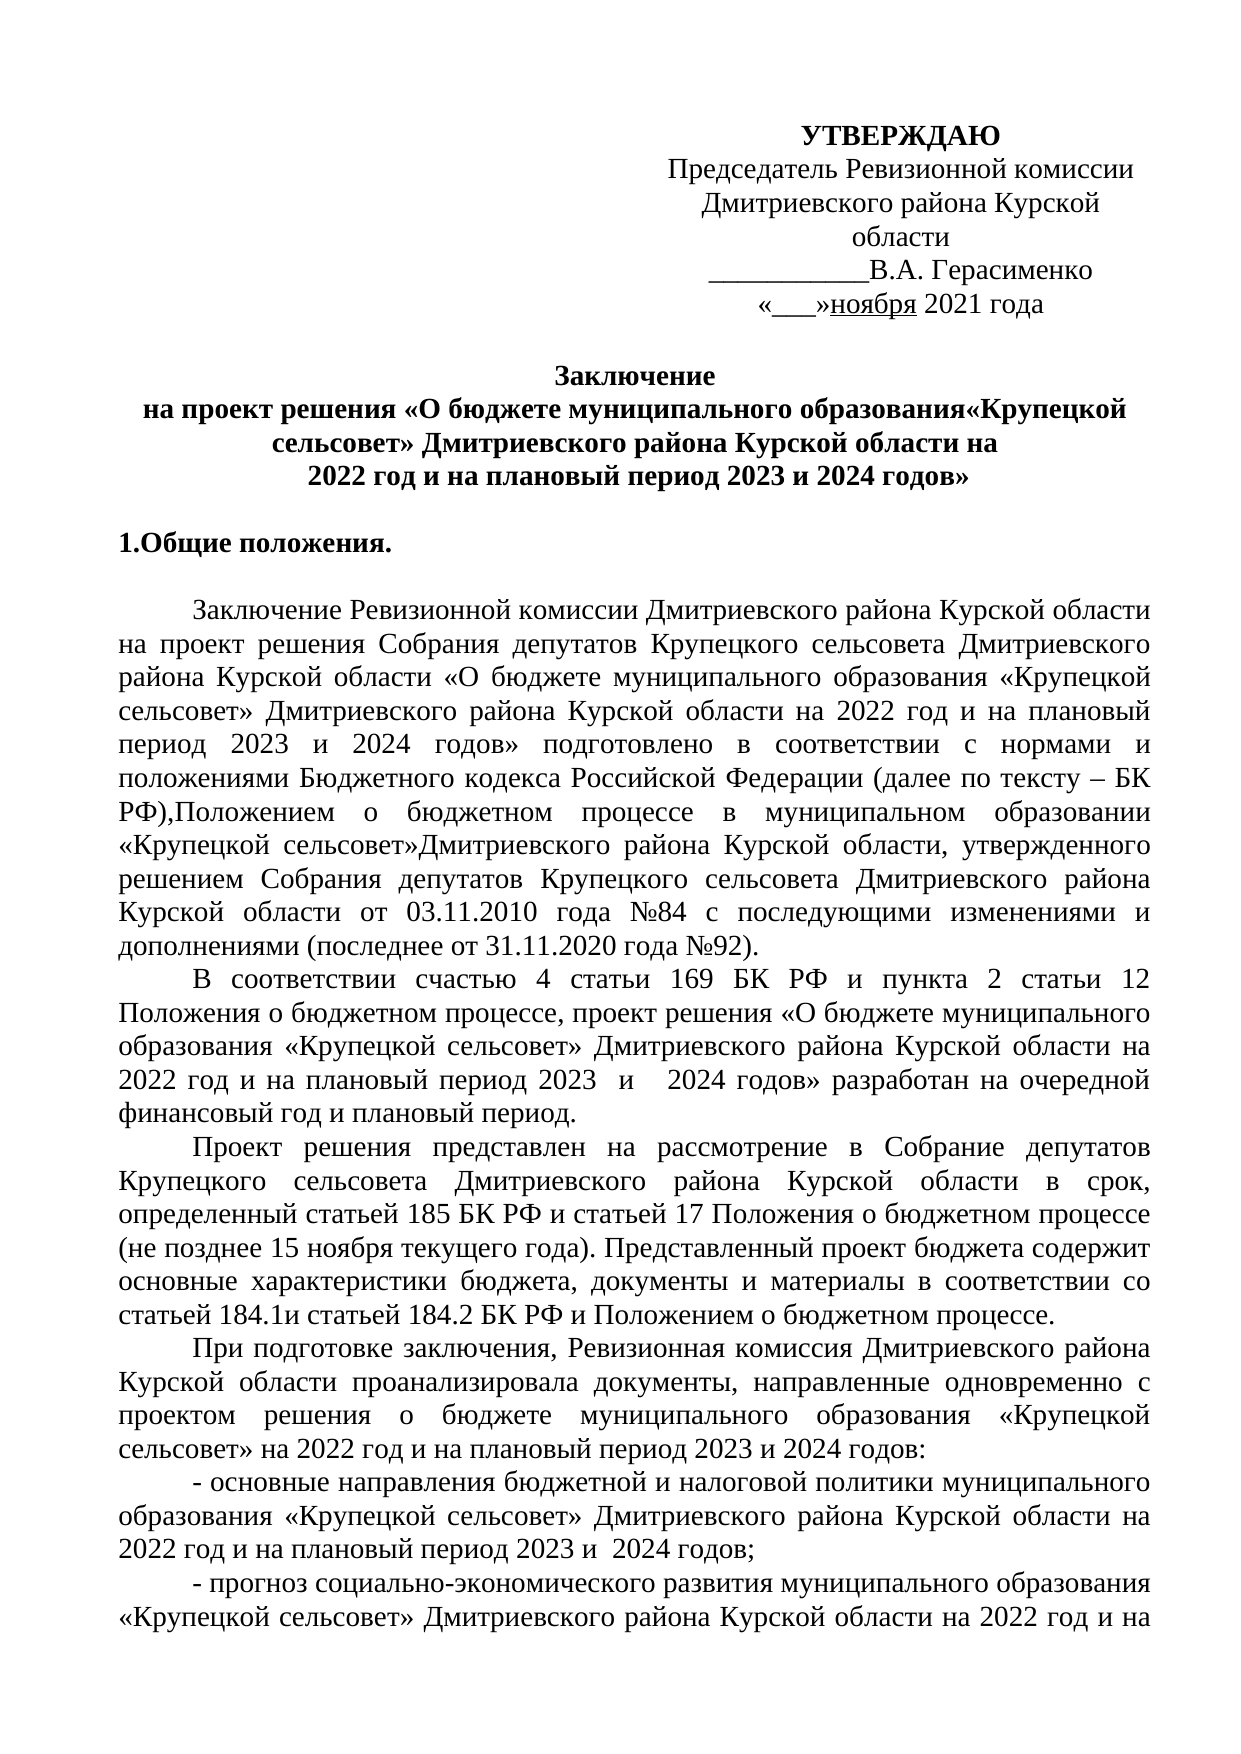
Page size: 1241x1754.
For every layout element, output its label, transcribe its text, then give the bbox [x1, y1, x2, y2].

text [118, 1565, 1152, 1632]
text Проект решения представлен на рассмотрение в Собрание депутатов Крупецкого сельсовета Дмитриевского района Курской области в срок, определенный статьей 185 БК РФ и статьей 17 Положения о бюджетном процессе (не позднее 15 ноября текущего года). Представленный проект бюджета содержит основные характеристики бюджета, документы и материалы в соответствии со статьей 184.1и статьей 184.2 БК РФ и Положением о бюджетном процессе. [118, 1129, 1152, 1330]
text В соответствии счастью 4 статьи 169 БК РФ и пункта 2 статьи 12 Положения о бюджетном процессе, проект решения «О бюджете муниципального образования «Крупецкой сельсовет» Дмитриевского района Курской области на 2022 год и на плановый период 2023 и 2024 годов» разработан на очередной финансовый год и плановый период. [118, 961, 1152, 1129]
text на проект решения «О бюджете муниципального образования«Крупецкой сельсовет» Дмитриевского района Курской области на [118, 391, 1152, 458]
text 2022 год и на плановый период 2023 и 2024 годов» [118, 458, 1152, 492]
text ___________В.А. Герасименко [650, 252, 1152, 286]
text - основные направления бюджетной и налоговой политики муниципального образования «Крупецкой сельсовет» Дмитриевского района Курской области на 2022 год и на плановый период 2023 и 2024 годов; [118, 1464, 1152, 1565]
text «___»ноября 2021 года [650, 286, 1152, 319]
text Председатель Ревизионной комиссии Дмитриевского района Курской области [650, 152, 1152, 252]
subtitle УТВЕРЖДАЮ [650, 118, 1152, 152]
text Заключение Ревизионной комиссии Дмитриевского района Курской области на проект решения Собрания депутатов Крупецкого сельсовета Дмитриевского района Курской области «О бюджете муниципального образования «Крупецкой сельсовет» Дмитриевского района Курской области на 2022 год и на плановый период 2023 и 2024 годов» подготовлено в соответствии с нормами и положениями Бюджетного кодекса Российской Федерации (далее по тексту – БК РФ),Положением о бюджетном процессе в муниципальном образовании «Крупецкой сельсовет»Дмитриевского района Курской области, утвержденного решением Собрания депутатов Крупецкого сельсовета Дмитриевского района Курской области от 03.11.2010 года №84 с последующими изменениями и дополнениями (последнее от 31.11.2020 года №92). [118, 592, 1152, 961]
text При подготовке заключения, Ревизионная комиссия Дмитриевского района Курской области проанализировала документы, направленные одновременно с проектом решения о бюджете муниципального образования «Крупецкой сельсовет» на 2022 год и на плановый период 2023 и 2024 годов: [118, 1330, 1152, 1464]
text Заключение [118, 358, 1152, 391]
text 1.Общие положения. [118, 525, 1152, 559]
